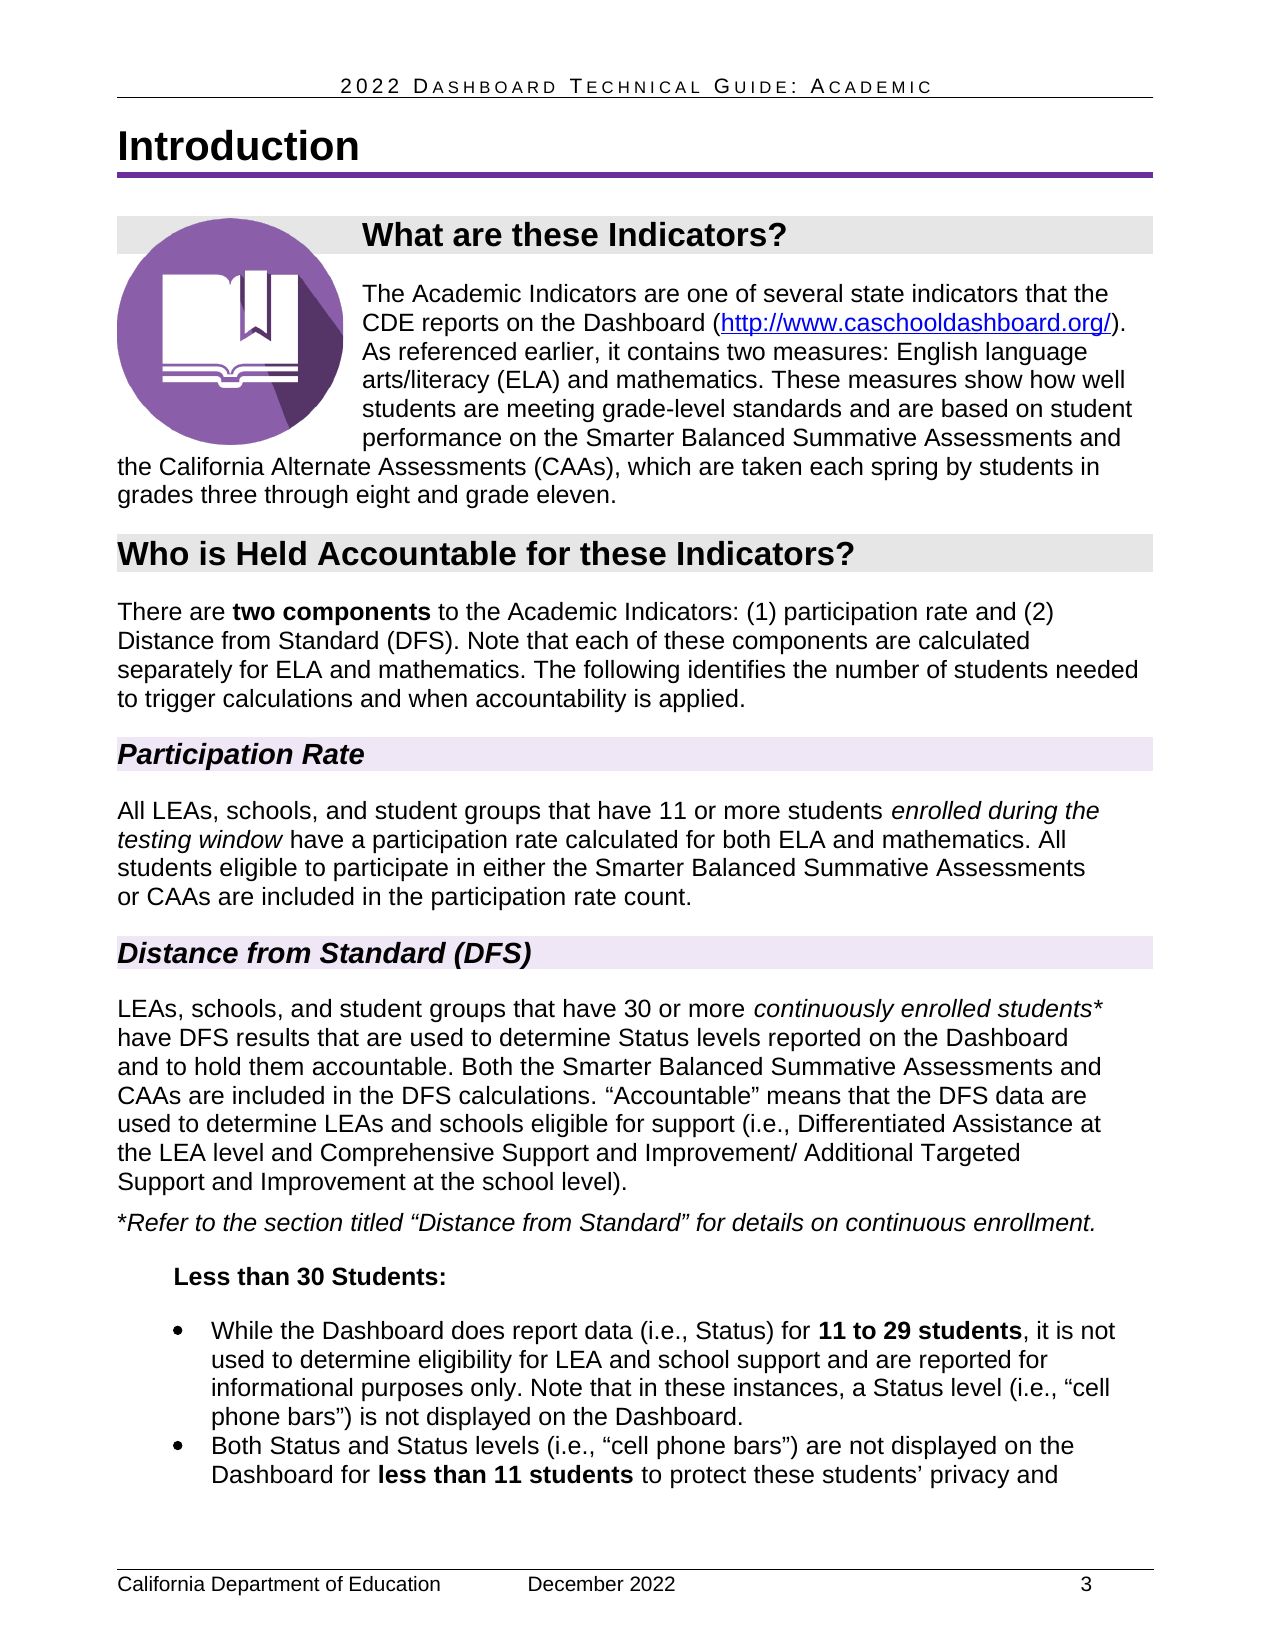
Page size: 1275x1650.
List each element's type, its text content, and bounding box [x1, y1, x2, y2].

text The Academic Indicators are one of several state indicators that the CDE reports on the Dashboard (http://www.caschooldashboard.org/). As referenced earlier, it contains two measures: English language arts/literacy (ELA) and mathematics. These measures show how well students are meeting grade-level standards and are based on student performance on the Smarter Balanced Summative Assessments and the California Alternate Assessments (CAAs), which are taken each spring by students in grades three through eight and grade eleven. [117, 279, 1153, 509]
picture [117, 218, 344, 445]
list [173, 1431, 1153, 1488]
subtitle Introduction [117, 122, 1153, 172]
list LEAs, schools, and student groups that have 30 or more continuously enrolled students* have DFS results that are used to determine Status levels reported on the Dashboard and to hold them accountable. Both the Smarter Balanced Summative Assessments and CAAs are included in the DFS calculations. “Accountable” means that the DFS data are used to determine LEAs and schools eligible for support (i.e., Differentiated Assistance at the LEA level and Comprehensive Support and Improvement/ Additional Targeted Support and Improvement at the school level). [117, 994, 1113, 1196]
list All LEAs, schools, and student groups that have 11 or more students enrolled during the testing window have a participation rate calculated for both ELA and mathematics. All students eligible to participate in either the Smarter Balanced Summative Assessments or CAAs are included in the participation rate count. [117, 796, 1113, 911]
text *Refer to the section titled “Distance from Standard” for details on continuous enrollment. [117, 1208, 1153, 1237]
subtitle Who is Held Accountable for these Indicators? [117, 534, 1153, 572]
subtitle Less than 30 Students: [173, 1262, 1153, 1291]
subtitle Participation Rate [117, 737, 1153, 771]
subtitle What are these Indicators? [117, 216, 1153, 254]
list While the Dashboard does report data (i.e., Status) for 11 to 29 students, it is not used to determine eligibility for LEA and school support and are reported for informational purposes only. Note that in these instances, a Status level (i.e., “cell phone bars”) is not displayed on the Dashboard. [173, 1316, 1153, 1431]
subtitle Distance from Standard (DFS) [117, 936, 1153, 969]
text There are two components to the Academic Indicators: (1) participation rate and (2) Distance from Standard (DFS). Note that each of these components are calculated separately for ELA and mathematics. The following identifies the number of students needed to trigger calculations and when accountability is applied. [117, 597, 1153, 712]
